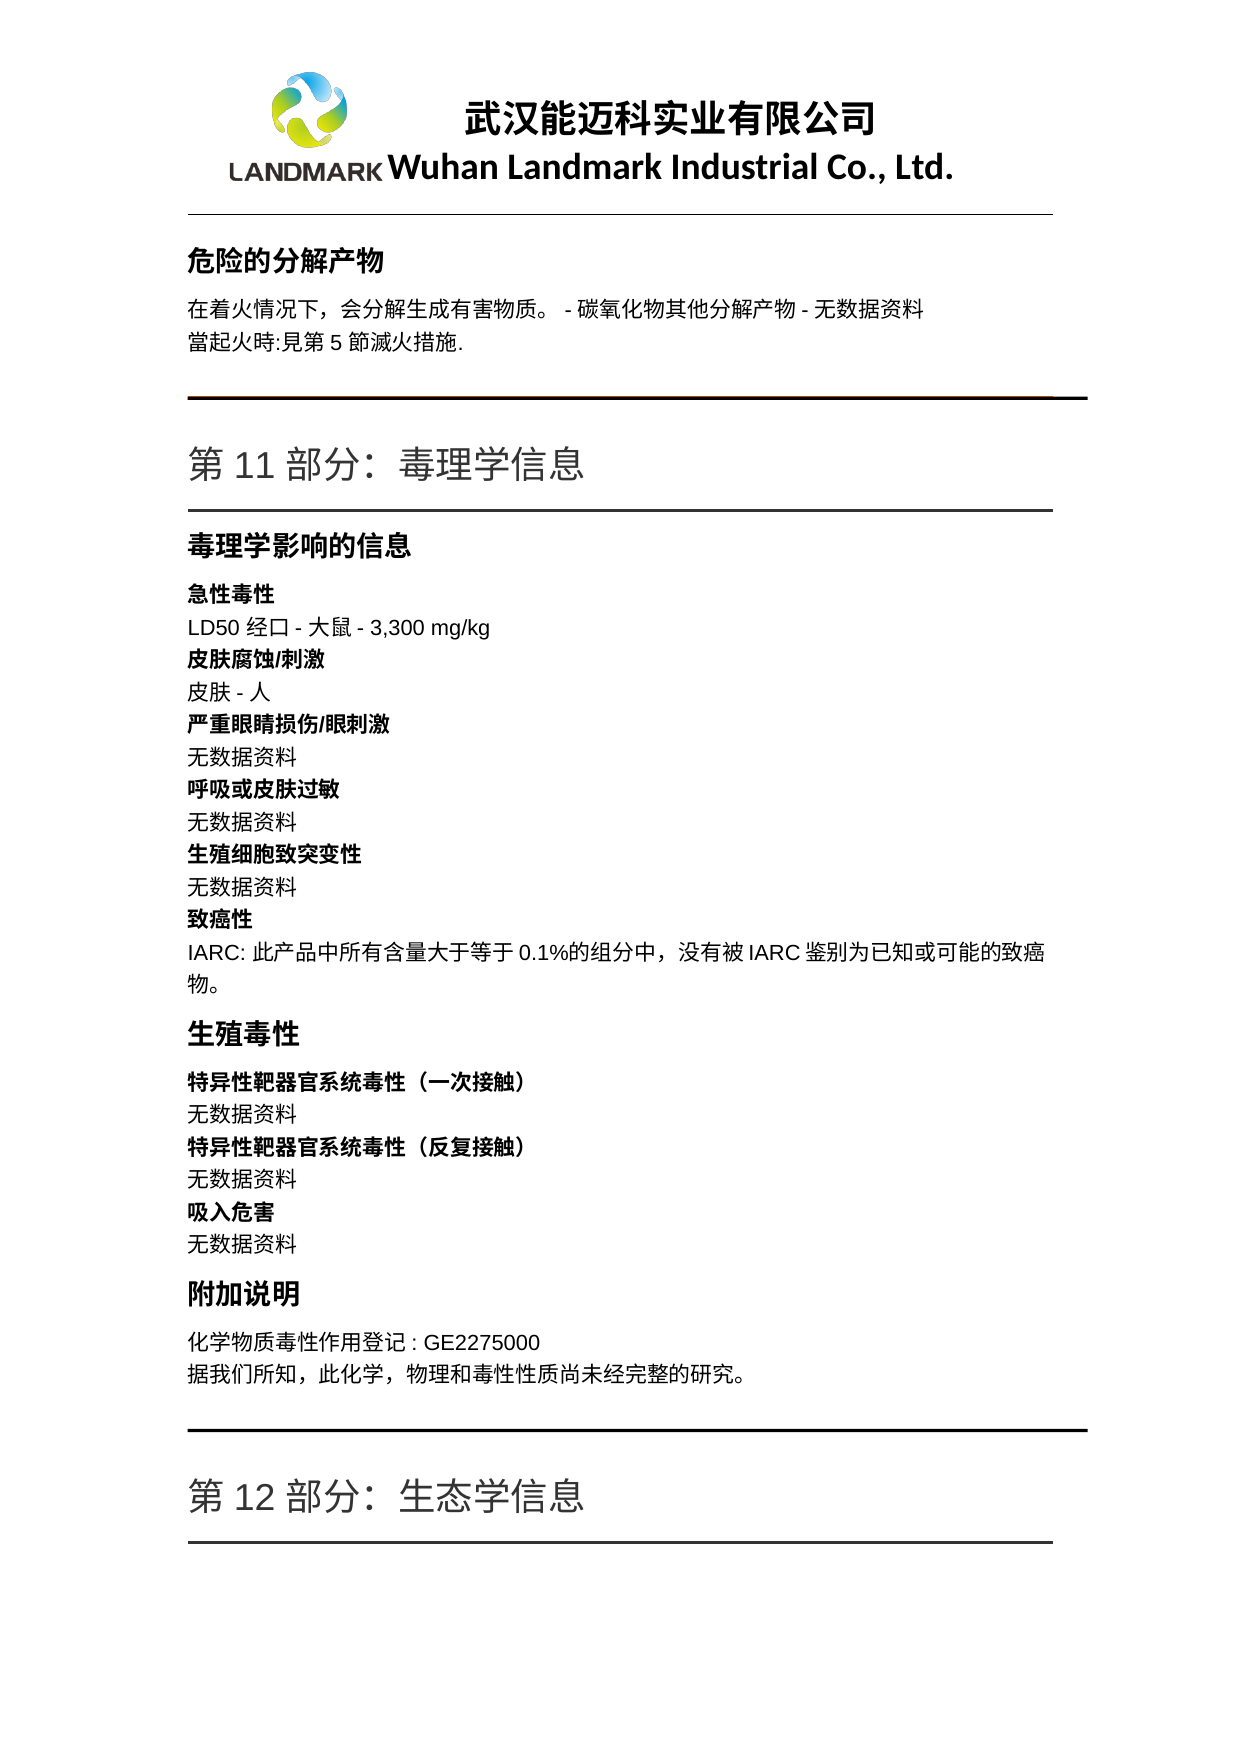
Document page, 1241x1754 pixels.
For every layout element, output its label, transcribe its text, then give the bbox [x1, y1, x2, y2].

text LD50 经口 - 大鼠 - 3,300 mg/kg [187, 609, 1053, 642]
subtitle 第 11 部分：毒理学信息 [187, 429, 1053, 512]
text 特异性靶器官系统毒性（一次接触） [187, 1064, 1053, 1097]
text 无数据资料 [187, 804, 1053, 837]
subtitle 附加说明 [187, 1259, 1053, 1324]
text 无数据资料 [187, 869, 1053, 902]
subtitle 毒理学影响的信息 [187, 512, 1053, 577]
subtitle 危险的分解产物 [187, 227, 1053, 292]
subtitle 生殖毒性 [187, 999, 1053, 1064]
text 化学物质毒性作用登记 : GE2275000 [187, 1324, 1053, 1357]
text 在着火情况下，会分解生成有害物质。 - 碳氧化物其他分解产物 - 无数据资料 [187, 292, 1053, 324]
text 致癌性 [187, 902, 1053, 934]
text 皮肤腐蚀/刺激 [187, 642, 1053, 674]
text 急性毒性 [187, 577, 1053, 609]
text 皮肤 - 人 [187, 674, 1053, 707]
text 据我们所知，此化学，物理和毒性性质尚未经完整的研究。 [187, 1357, 1053, 1389]
text 生殖细胞致突变性 [187, 837, 1053, 869]
text 严重眼睛损伤/眼刺激 [187, 707, 1053, 739]
text 无数据资料 [187, 1162, 1053, 1194]
text 无数据资料 [187, 739, 1053, 772]
text 吸入危害 [187, 1194, 1053, 1227]
text 无数据资料 [187, 1097, 1053, 1129]
picture [229, 72, 383, 181]
text 无数据资料 [187, 1227, 1053, 1259]
text IARC: 此产品中所有含量大于等于0.1%的组分中，没有被IARC鉴别为已知或可能的致癌物。 [187, 934, 1053, 999]
text 特异性靶器官系统毒性（反复接触） [187, 1129, 1053, 1162]
subtitle 第 12 部分：生态学信息 [187, 1461, 1053, 1544]
text 呼吸或皮肤过敏 [187, 772, 1053, 804]
text 當起火時:見第 5 節滅火措施. [187, 324, 1053, 357]
